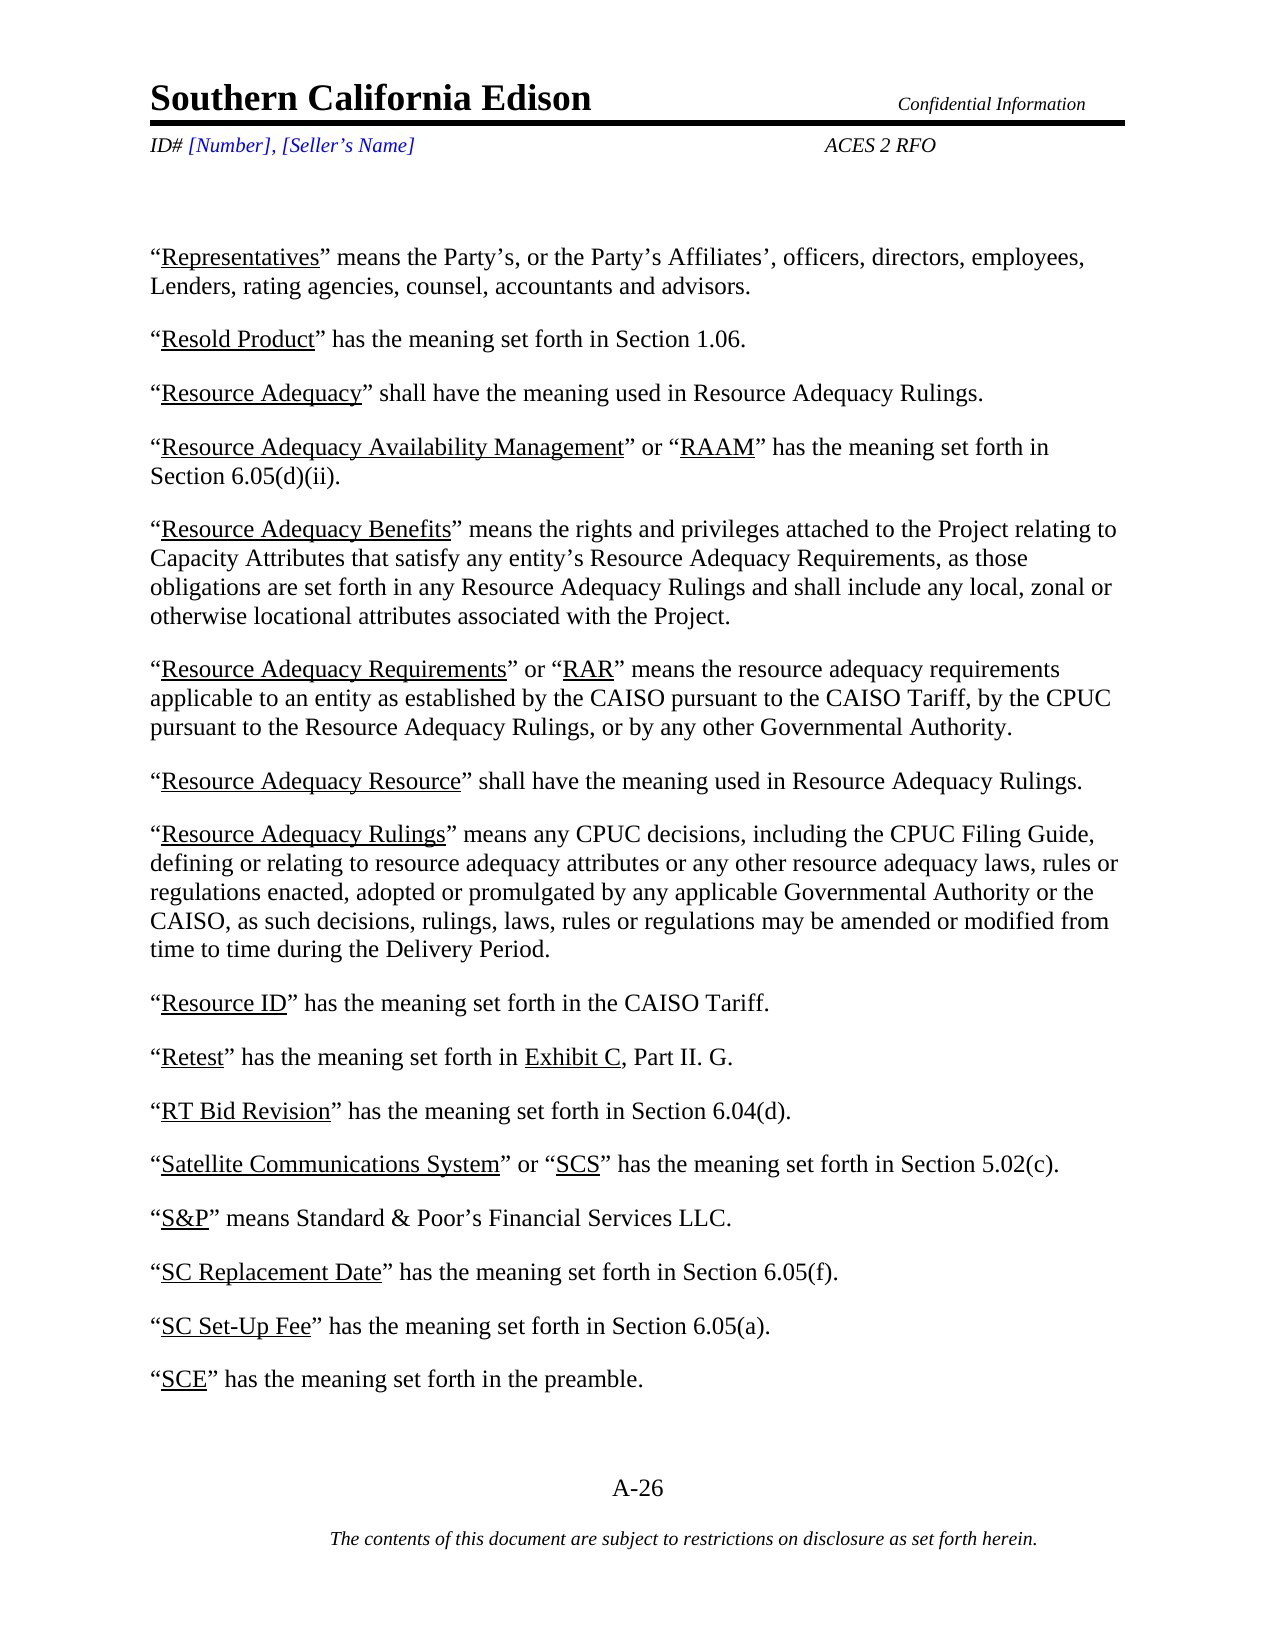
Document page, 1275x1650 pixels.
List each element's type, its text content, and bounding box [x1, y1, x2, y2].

text “RT Bid Revision” has the meaning set forth in Section 6.04(d). [150, 1096, 1125, 1124]
text “Representatives” means the Party’s, or the Party’s Affiliates’, officers, directors, employees, Lenders, rating agencies, counsel, accountants and advisors. [150, 242, 1125, 299]
text “S&P” means Standard & Poor’s Financial Services LLC. [150, 1203, 1125, 1232]
text “SC Replacement Date” has the meaning set forth in Section 6.05(f). [150, 1257, 1125, 1286]
text “Retest” has the meaning set forth in Exhibit C, Part II. G. [150, 1042, 1125, 1071]
text “Resource Adequacy Resource” shall have the meaning used in Resource Adequacy Rulings. [150, 766, 1125, 794]
text “Resource Adequacy Benefits” means the rights and privileges attached to the Project relating to Capacity Attributes that satisfy any entity’s Resource Adequacy Requirements, as those obligations are set forth in any Resource Adequacy Rulings and shall include any local, zonal or otherwise locational attributes associated with the Project. [150, 514, 1125, 629]
text “SC Set-Up Fee” has the meaning set forth in Section 6.05(a). [150, 1311, 1125, 1339]
text “Resold Product” has the meaning set forth in Section 1.06. [150, 324, 1125, 353]
text “Resource Adequacy Availability Management” or “RAAM” has the meaning set forth in Section 6.05(d)(ii). [150, 432, 1125, 489]
text “Resource Adequacy Requirements” or “RAR” means the resource adequacy requirements applicable to an entity as established by the CAISO pursuant to the CAISO Tariff, by the CPUC pursuant to the Resource Adequacy Rulings, or by any other Governmental Authority. [150, 654, 1125, 741]
text “SCE” has the meaning set forth in the preamble. [150, 1364, 1125, 1393]
text “Resource Adequacy Rulings” means any CPUC decisions, including the CPUC Filing Guide, defining or relating to resource adequacy attributes or any other resource adequacy laws, rules or regulations enacted, adopted or promulgated by any applicable Governmental Authority or the CAISO, as such decisions, rulings, laws, rules or regulations may be amended or modified from time to time during the Delivery Period. [150, 819, 1125, 963]
text “Resource Adequacy” shall have the meaning used in Resource Adequacy Rulings. [150, 378, 1125, 407]
text “Satellite Communications System” or “SCS” has the meaning set forth in Section 5.02(c). [150, 1149, 1125, 1178]
text “Resource ID” has the meaning set forth in the CAISO Tariff. [150, 988, 1125, 1017]
